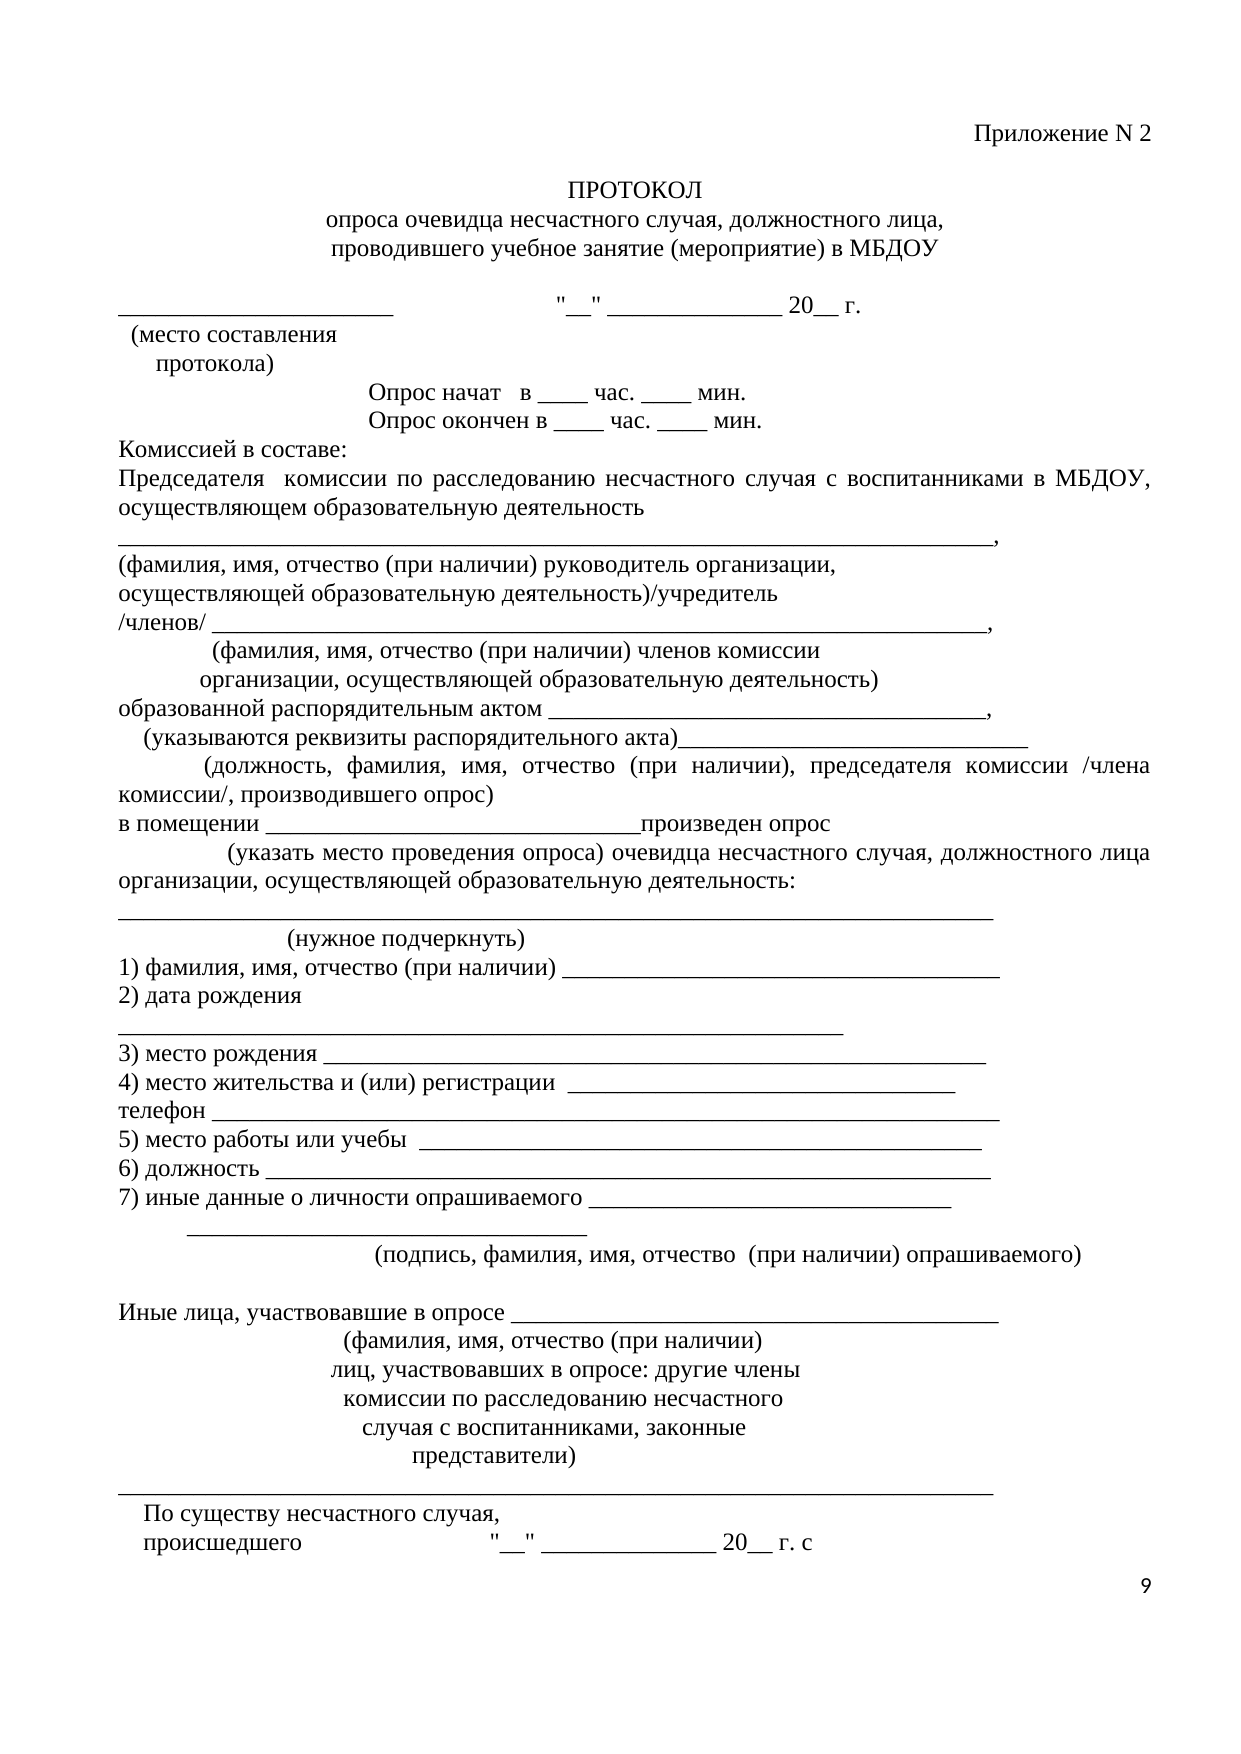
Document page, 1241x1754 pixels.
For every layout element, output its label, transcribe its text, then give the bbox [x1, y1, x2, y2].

text случая с воспитанниками, законные [118, 1412, 1152, 1441]
text 4) место жительства и (или) регистрации _______________________________ [118, 1067, 1152, 1096]
text телефон _______________________________________________________________ [118, 1096, 1152, 1124]
text организации, осуществляющей образовательную деятельность) [118, 664, 1152, 693]
text ________________________________ [118, 1211, 1152, 1239]
text осуществляющей образовательную деятельность)/учредитель [118, 578, 1152, 607]
text По существу несчастного случая, [118, 1498, 1152, 1527]
text (указать место проведения опроса) очевидца несчастного случая, должностного лица организации, осуществляющей образовательную деятельность: [118, 837, 1152, 894]
text (подпись, фамилия, имя, отчество (при наличии) опрашиваемого) [118, 1239, 1152, 1268]
text опроса очевидца несчастного случая, должностного лица, [118, 204, 1152, 233]
text Председателя комиссии по расследованию несчастного случая с воспитанниками в МБДОУ, осуществляющем образовательную деятельность [118, 463, 1152, 521]
text 2) дата рождения [118, 981, 1152, 1009]
text проводившего учебное занятие (мероприятие) в МБДОУ [118, 233, 1152, 262]
text (место составления [118, 319, 1152, 348]
text ______________________ "__" ______________ 20__ г. [118, 291, 1152, 319]
text Опрос начат в ____ час. ____ мин. [118, 377, 1152, 406]
text 3) место рождения _____________________________________________________ [118, 1038, 1152, 1067]
text (нужное подчеркнуть) [118, 923, 1152, 952]
text ПРОТОКОЛ [118, 176, 1152, 204]
text 1) фамилия, имя, отчество (при наличии) ___________________________________ [118, 952, 1152, 981]
text (должность, фамилия, имя, отчество (при наличии), председателя комиссии /члена комиссии/, производившего опрос) [118, 751, 1152, 808]
text 7) иные данные о личности опрашиваемого _____________________________ [118, 1182, 1152, 1211]
text (указываются реквизиты распорядительного акта)____________________________ [118, 722, 1152, 751]
text 5) место работы или учебы _____________________________________________ [118, 1124, 1152, 1153]
text ______________________________________________________________________, [118, 521, 1152, 549]
text протокола) [118, 348, 1152, 377]
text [118, 1469, 1152, 1498]
text (фамилия, имя, отчество (при наличии) [118, 1326, 1152, 1354]
text Иные лица, участвовавшие в опросе _______________________________________ [118, 1297, 1152, 1326]
text представители) [118, 1441, 1152, 1469]
text __________________________________________________________ [118, 1009, 1152, 1038]
text Опрос окончен в ____ час. ____ мин. [118, 406, 1152, 434]
text в помещении ______________________________произведен опрос [118, 808, 1152, 837]
text лиц, участвовавших в опросе: другие члены [118, 1354, 1152, 1383]
text образованной распорядительным актом ___________________________________, [118, 693, 1152, 722]
text ______________________________________________________________________ [118, 894, 1152, 923]
text (фамилия, имя, отчество (при наличии) руководитель организации, [118, 549, 1152, 578]
text происшедшего "__" ______________ 20__ г. с [118, 1527, 1152, 1556]
text 6) должность __________________________________________________________ [118, 1153, 1152, 1182]
text Комиссией в составе: [118, 434, 1152, 463]
text комиссии по расследованию несчастного [118, 1383, 1152, 1412]
text Приложение N 2 [118, 118, 1152, 147]
text /членов/ ______________________________________________________________, [118, 607, 1152, 636]
text (фамилия, имя, отчество (при наличии) членов комиссии [118, 636, 1152, 664]
